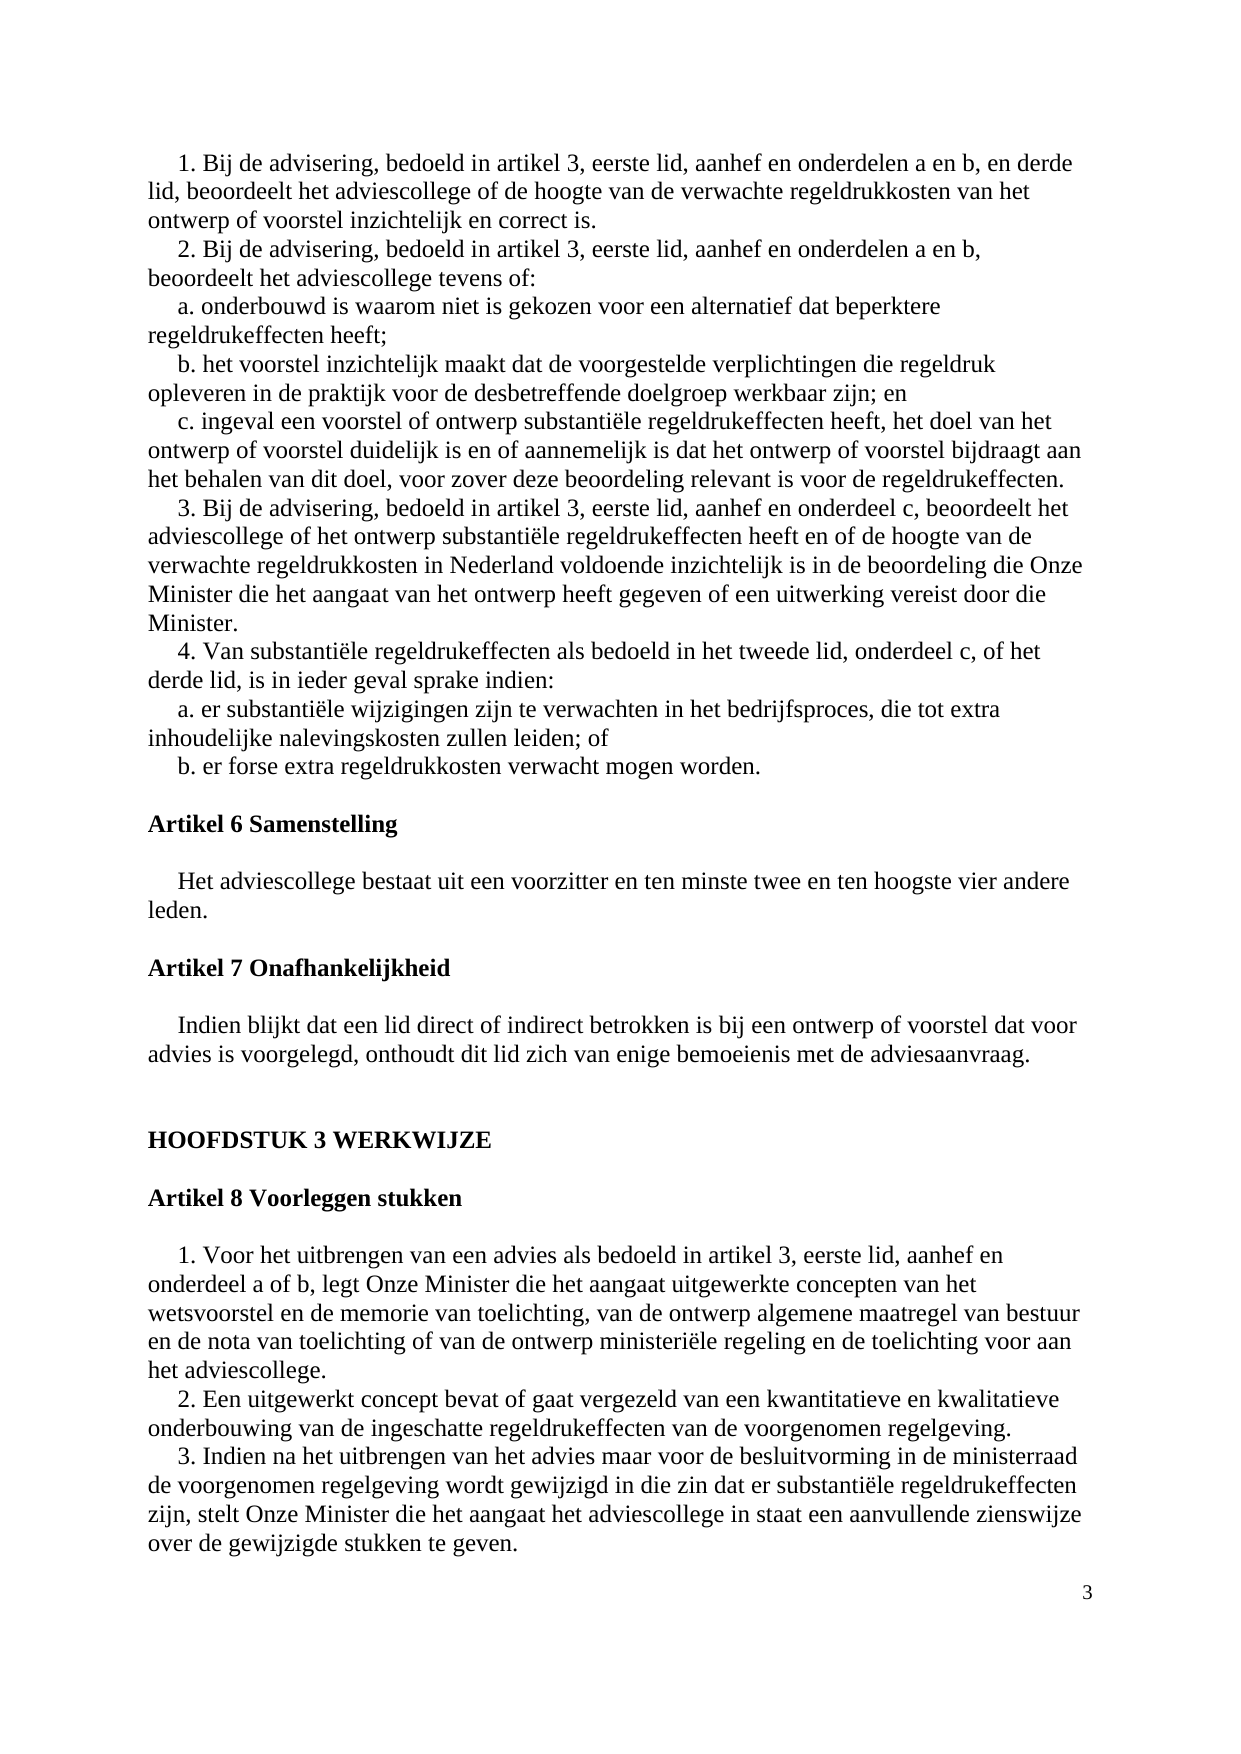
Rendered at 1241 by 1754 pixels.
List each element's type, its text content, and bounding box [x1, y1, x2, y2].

text b. het voorstel inzichtelijk maakt dat de voorgestelde verplichtingen die regeldruk opleveren in de praktijk voor de desbetreffende doelgroep werkbaar zijn; en [148, 349, 1093, 406]
text HOOFDSTUK 3 WERKWIJZE [148, 1125, 1093, 1154]
text Artikel 8 Voorleggen stukken [148, 1183, 1093, 1211]
text 3. Indien na het uitbrengen van het advies maar voor de besluitvorming in de ministerraad de voorgenomen regelgeving wordt gewijzigd in die zin dat er substantiële regeldrukeffecten zijn, stelt Onze Minister die het aangaat het adviescollege in staat een aanvullende zienswijze over de gewijzigde stukken te geven. [148, 1441, 1093, 1556]
text Artikel 6 Samenstelling [148, 809, 1093, 838]
text 3. Bij de advisering, bedoeld in artikel 3, eerste lid, aanhef en onderdeel c, beoordeelt het adviescollege of het ontwerp substantiële regeldrukeffecten heeft en of de hoogte van de verwachte regeldrukkosten in Nederland voldoende inzichtelijk is in de beoordeling die Onze Minister die het aangaat van het ontwerp heeft gegeven of een uitwerking vereist door die Minister. [148, 493, 1093, 636]
text a. onderbouwd is waarom niet is gekozen voor een alternatief dat beperktere regeldrukeffecten heeft; [148, 291, 1093, 349]
text 2. Een uitgewerkt concept bevat of gaat vergezeld van een kwantitatieve en kwalitatieve onderbouwing van de ingeschatte regeldrukeffecten van de voorgenomen regelgeving. [148, 1384, 1093, 1441]
text Indien blijkt dat een lid direct of indirect betrokken is bij een ontwerp of voorstel dat voor advies is voorgelegd, onthoudt dit lid zich van enige bemoeienis met de adviesaanvraag. [148, 1010, 1093, 1068]
text Artikel 7 Onafhankelijkheid [148, 953, 1093, 981]
text Het adviescollege bestaat uit een voorzitter en ten minste twee en ten hoogste vier andere leden. [148, 866, 1093, 924]
text 1. Voor het uitbrengen van een advies als bedoeld in artikel 3, eerste lid, aanhef en onderdeel a of b, legt Onze Minister die het aangaat uitgewerkte concepten van het wetsvoorstel en de memorie van toelichting, van de ontwerp algemene maatregel van bestuur en de nota van toelichting of van de ontwerp ministeriële regeling en de toelichting voor aan het adviescollege. [148, 1240, 1093, 1384]
text 2. Bij de advisering, bedoeld in artikel 3, eerste lid, aanhef en onderdelen a en b, beoordeelt het adviescollege tevens of: [148, 234, 1093, 291]
text 4. Van substantiële regeldrukeffecten als bedoeld in het tweede lid, onderdeel c, of het derde lid, is in ieder geval sprake indien: [148, 636, 1093, 694]
text a. er substantiële wijzigingen zijn te verwachten in het bedrijfsproces, die tot extra inhoudelijke nalevingskosten zullen leiden; of [148, 694, 1093, 751]
text b. er forse extra regeldrukkosten verwacht mogen worden. [148, 751, 1093, 780]
text 1. Bij de advisering, bedoeld in artikel 3, eerste lid, aanhef en onderdelen a en b, en derde lid, beoordeelt het adviescollege of de hoogte van de verwachte regeldrukkosten van het ontwerp of voorstel inzichtelijk en correct is. [148, 148, 1093, 234]
text c. ingeval een voorstel of ontwerp substantiële regeldrukeffecten heeft, het doel van het ontwerp of voorstel duidelijk is en of aannemelijk is dat het ontwerp of voorstel bijdraagt aan het behalen van dit doel, voor zover deze beoordeling relevant is voor de regeldrukeffecten. [148, 406, 1093, 493]
